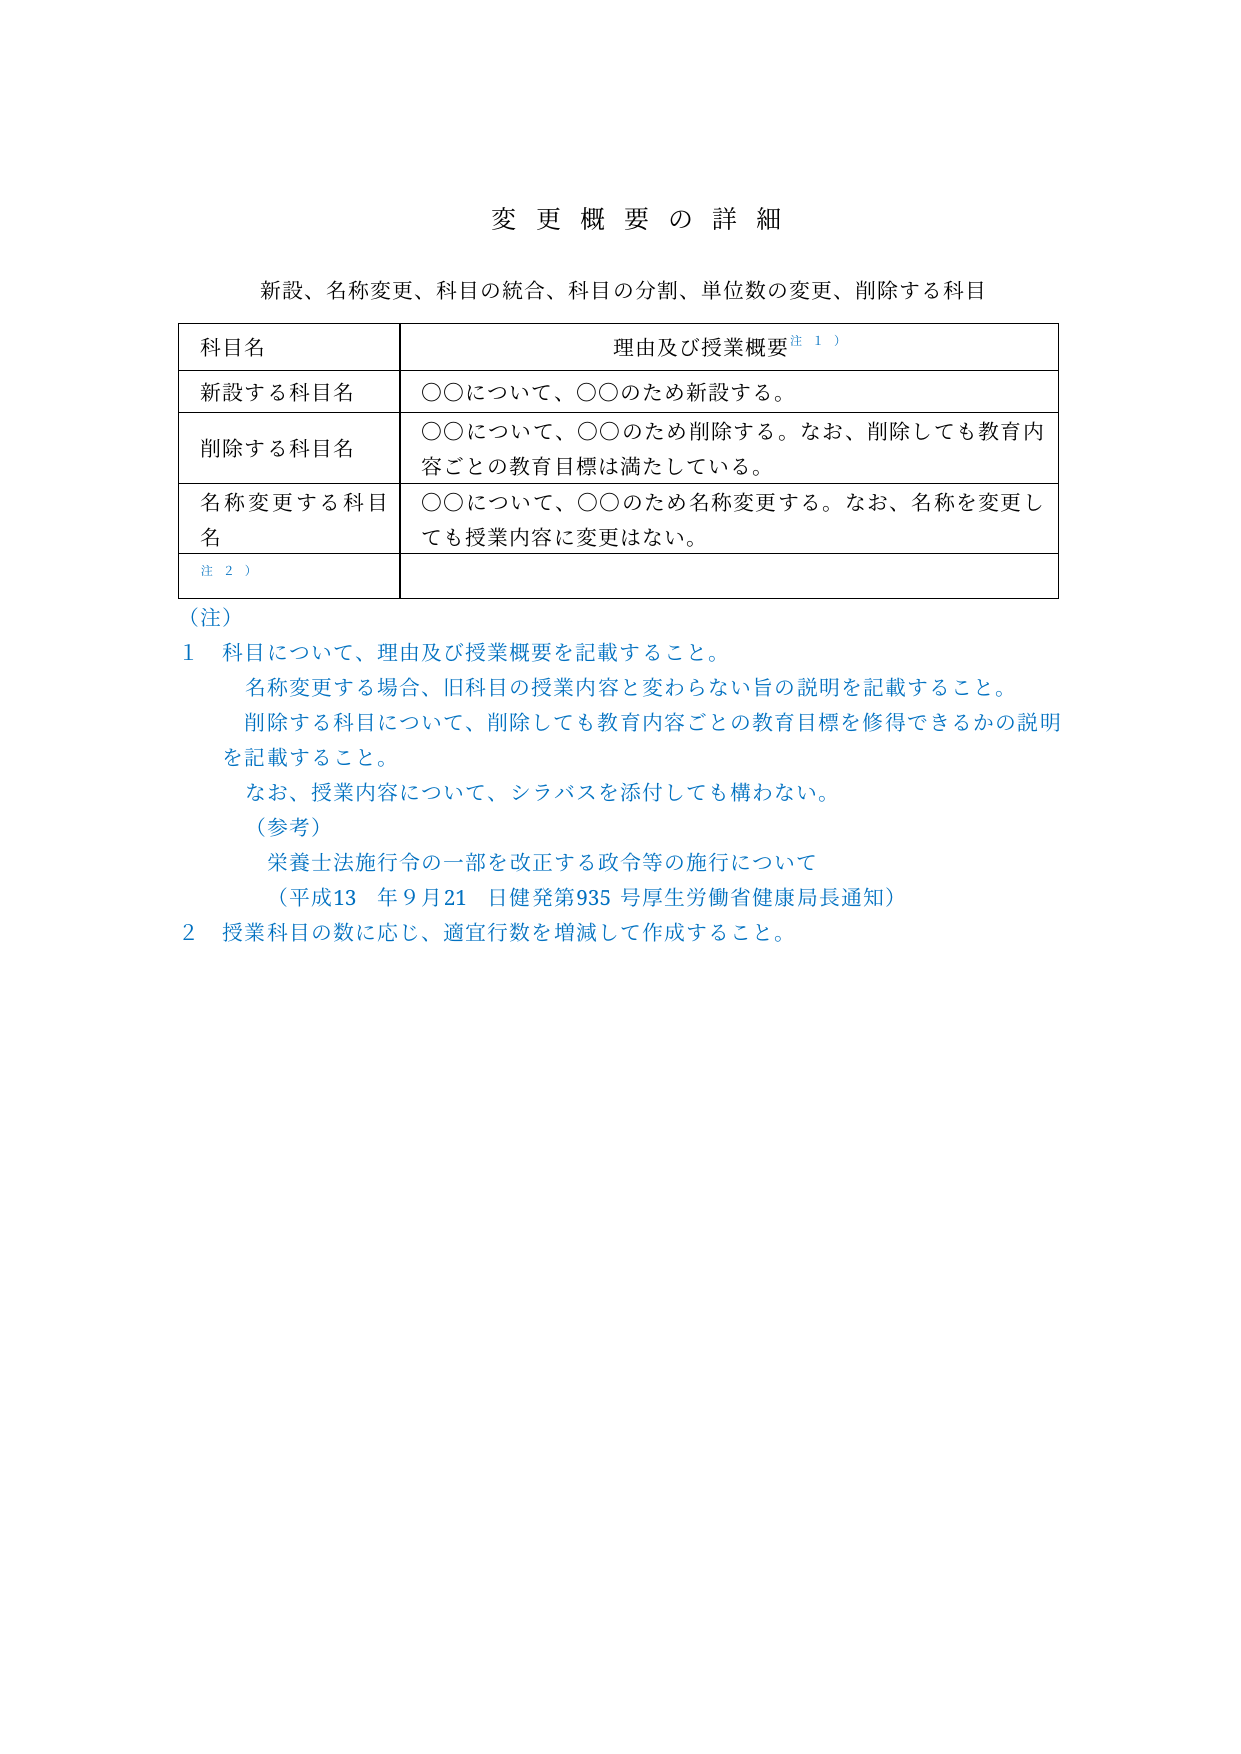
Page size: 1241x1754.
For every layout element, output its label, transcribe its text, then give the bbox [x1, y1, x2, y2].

text なお、授業内容について、シラバスを添付しても構わない。 [223, 774, 1062, 809]
table_cell [401, 554, 1058, 598]
text １ 科目について、理由及び授業概要を記載すること。 [178, 634, 1062, 669]
table_cell 削除する科目名 [179, 413, 399, 482]
table_cell 新設する科目名 [179, 371, 399, 412]
table_cell 注２） [179, 554, 399, 598]
text （注） [178, 599, 1062, 634]
text （平成13年９月21日健発第935号厚生労働省健康局長通知） [245, 878, 1062, 913]
table_cell 〇〇について、〇〇のため名称変更する。なお、名称を変更しても授業内容に変更はない。 [401, 484, 1058, 553]
text 削除する科目について、削除しても教育内容ごとの教育目標を修得できるかの説明を記載すること。 [201, 704, 1062, 774]
table_cell 〇〇について、〇〇のため新設する。 [401, 371, 1058, 412]
text ２ 授業科目の数に応じ、適宜行数を増減して作成すること。 [178, 913, 1062, 948]
table_header 変更概要の詳細 [179, 179, 1058, 257]
table_cell 新設、名称変更、科目の統合、科目の分割、単位数の変更、削除する科目 [179, 257, 1058, 323]
table_cell 〇〇について、〇〇のため削除する。なお、削除しても教育内容ごとの教育目標は満たしている。 [401, 413, 1058, 482]
text （参考） [223, 809, 1062, 844]
text 名称変更する場合、旧科目の授業内容と変わらない旨の説明を記載すること。 [223, 669, 1062, 704]
table_cell 名称変更する科目名 [179, 484, 399, 553]
table_cell 科目名 [179, 324, 399, 370]
table_cell 理由及び授業概要注１） [401, 324, 1058, 370]
text 栄養士法施行令の一部を改正する政令等の施行について [245, 844, 1062, 878]
